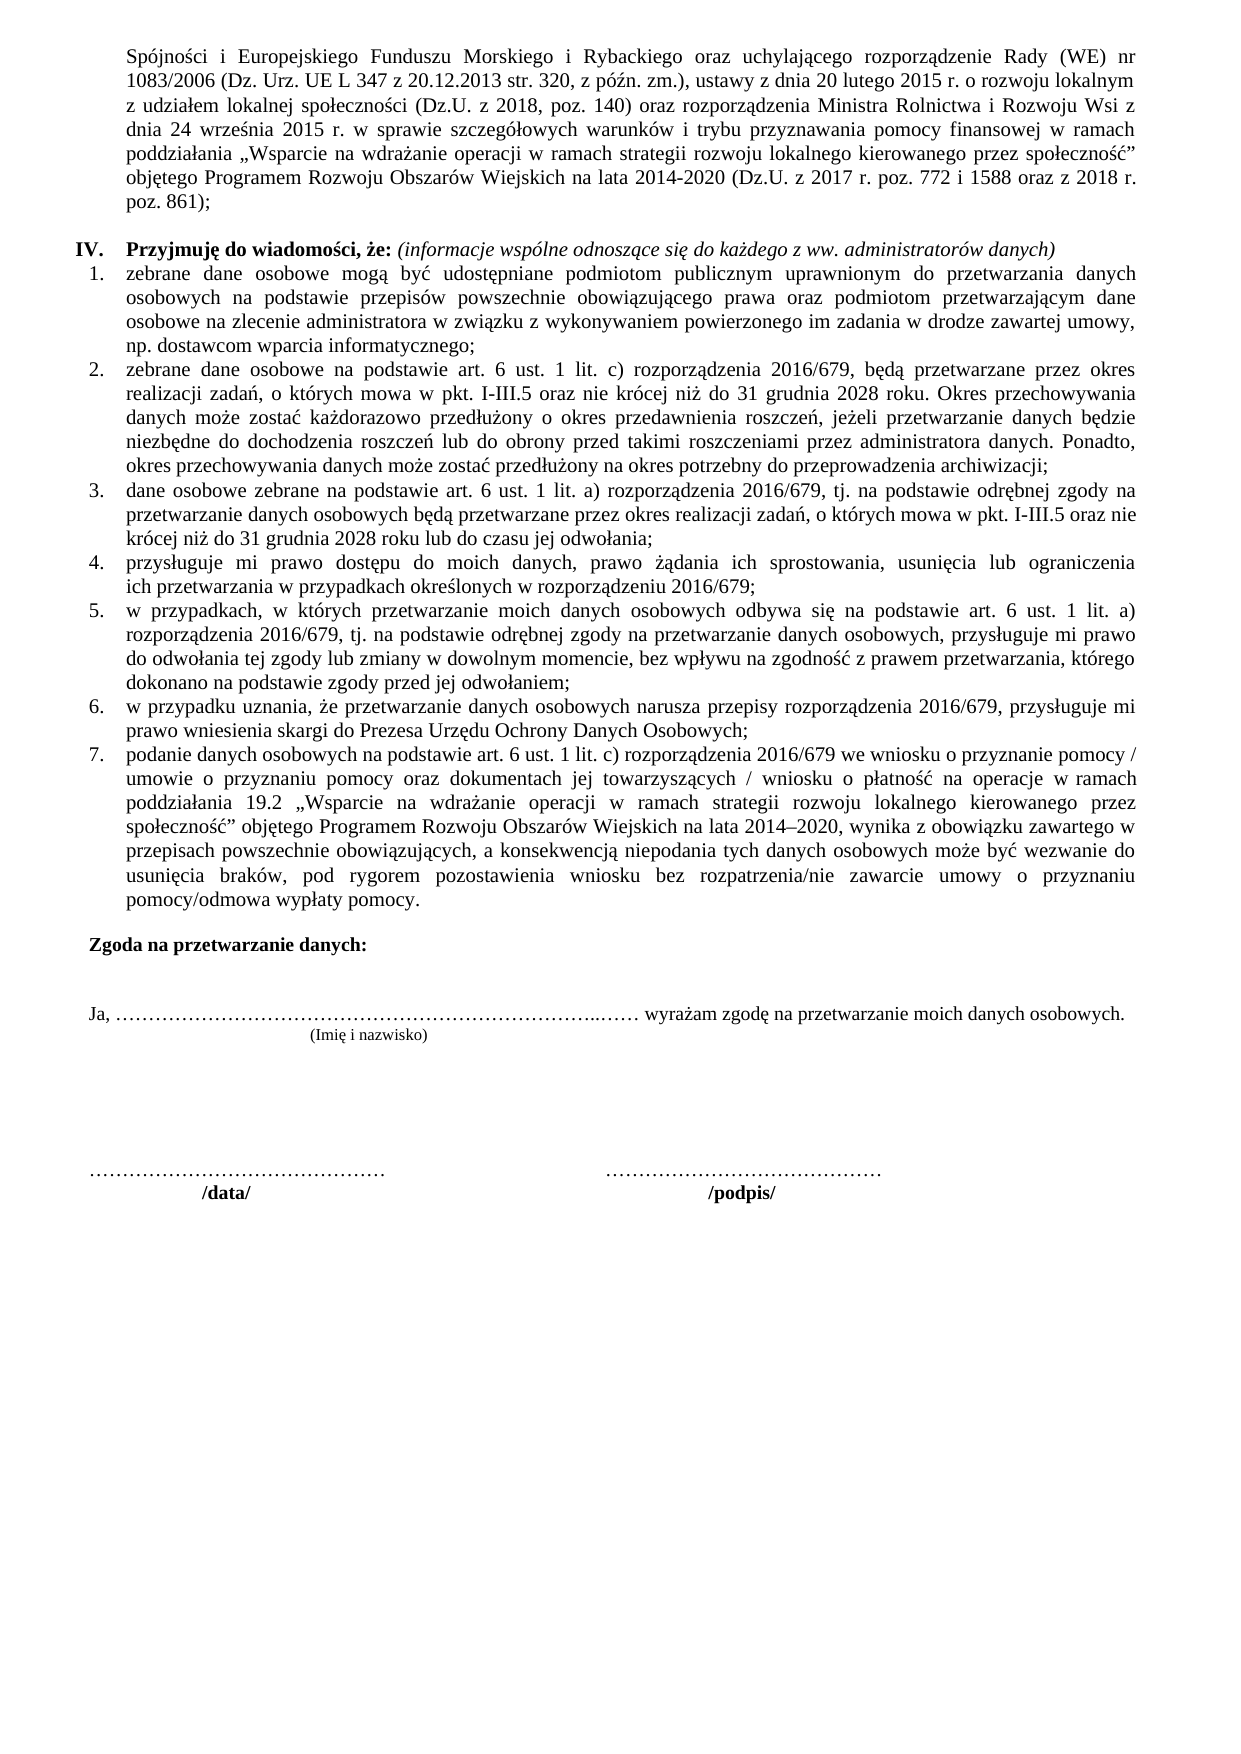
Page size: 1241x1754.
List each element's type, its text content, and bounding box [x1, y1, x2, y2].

list podanie danych osobowych na podstawie art. 6 ust. 1 lit. c) rozporządzenia 2016/679 we wniosku o przyznanie pomocy / umowie o przyznaniu pomocy oraz dokumentach jej towarzyszących / wniosku o płatność na operacje w ramach poddziałania 19.2 „Wsparcie na wdrażanie operacji w ramach strategii rozwoju lokalnego kierowanego przez społeczność” objętego Programem Rozwoju Obszarów Wiejskich na lata 2014–2020, wynika z obowiązku zawartego w przepisach powszechnie obowiązujących, a konsekwencją niepodania tych danych osobowych może być wezwanie do usunięcia braków, pod rygorem pozostawienia wniosku bez rozpatrzenia/nie zawarcie umowy o przyznaniu pomocy/odmowa wypłaty pomocy. [89, 742, 1137, 911]
list przysługuje mi prawo dostępu do moich danych, prawo żądania ich sprostowania, usunięcia lub ograniczenia ich przetwarzania w przypadkach określonych w rozporządzeniu 2016/679; [89, 550, 1137, 598]
list dane osobowe zebrane na podstawie art. 6 ust. 1 lit. a) rozporządzenia 2016/679, tj. na podstawie odrębnej zgody na przetwarzanie danych osobowych będą przetwarzane przez okres realizacji zadań, o których mowa w pkt. I-III.5 oraz nie krócej niż do 31 grudnia 2028 roku lub do czasu jej odwołania; [89, 477, 1137, 550]
list w przypadkach, w których przetwarzanie moich danych osobowych odbywa się na podstawie art. 6 ust. 1 lit. a) rozporządzenia 2016/679, tj. na podstawie odrębnej zgody na przetwarzanie danych osobowych, przysługuje mi prawo do odwołania tej zgody lub zmiany w dowolnym momencie, bez wpływu na zgodność z prawem przetwarzania, którego dokonano na podstawie zgody przed jej odwołaniem; [89, 598, 1137, 694]
text ……………………………………… …………………………………… [89, 1158, 1137, 1181]
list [89, 44, 1137, 213]
list zebrane dane osobowe mogą być udostępniane podmiotom publicznym uprawnionym do przetwarzania danych osobowych na podstawie przepisów powszechnie obowiązującego prawa oraz podmiotom przetwarzającym dane osobowe na zlecenie administratora w związku z wykonywaniem powierzonego im zadania w drodze zawartej umowy, np. dostawcom wparcia informatycznego; [89, 261, 1137, 357]
text Ja, ………………………………………………………………..…… wyrażam zgodę na przetwarzanie moich danych osobowych. [89, 1002, 1137, 1025]
list zebrane dane osobowe na podstawie art. 6 ust. 1 lit. c) rozporządzenia 2016/679, będą przetwarzane przez okres realizacji zadań, o których mowa w pkt. I-III.5 oraz nie krócej niż do 31 grudnia 2028 roku. Okres przechowywania danych może zostać każdorazowo przedłużony o okres przedawnienia roszczeń, jeżeli przetwarzanie danych będzie niezbędne do dochodzenia roszczeń lub do obrony przed takimi roszczeniami przez administratora danych. Ponadto, okres przechowywania danych może zostać przedłużony na okres potrzebny do przeprowadzenia archiwizacji; [89, 357, 1137, 477]
text /data/ /podpis/ [89, 1181, 1137, 1203]
text (Imię i nazwisko) [89, 1025, 1137, 1044]
list w przypadku uznania, że przetwarzanie danych osobowych narusza przepisy rozporządzenia 2016/679, przysługuje mi prawo wniesienia skargi do Prezesa Urzędu Ochrony Danych Osobowych; [89, 694, 1137, 742]
text Zgoda na przetwarzanie danych: [89, 933, 1137, 956]
list Przyjmuję do wiadomości, że: (informacje wspólne odnoszące się do każdego z ww. administratorów danych) [103, 237, 1137, 261]
